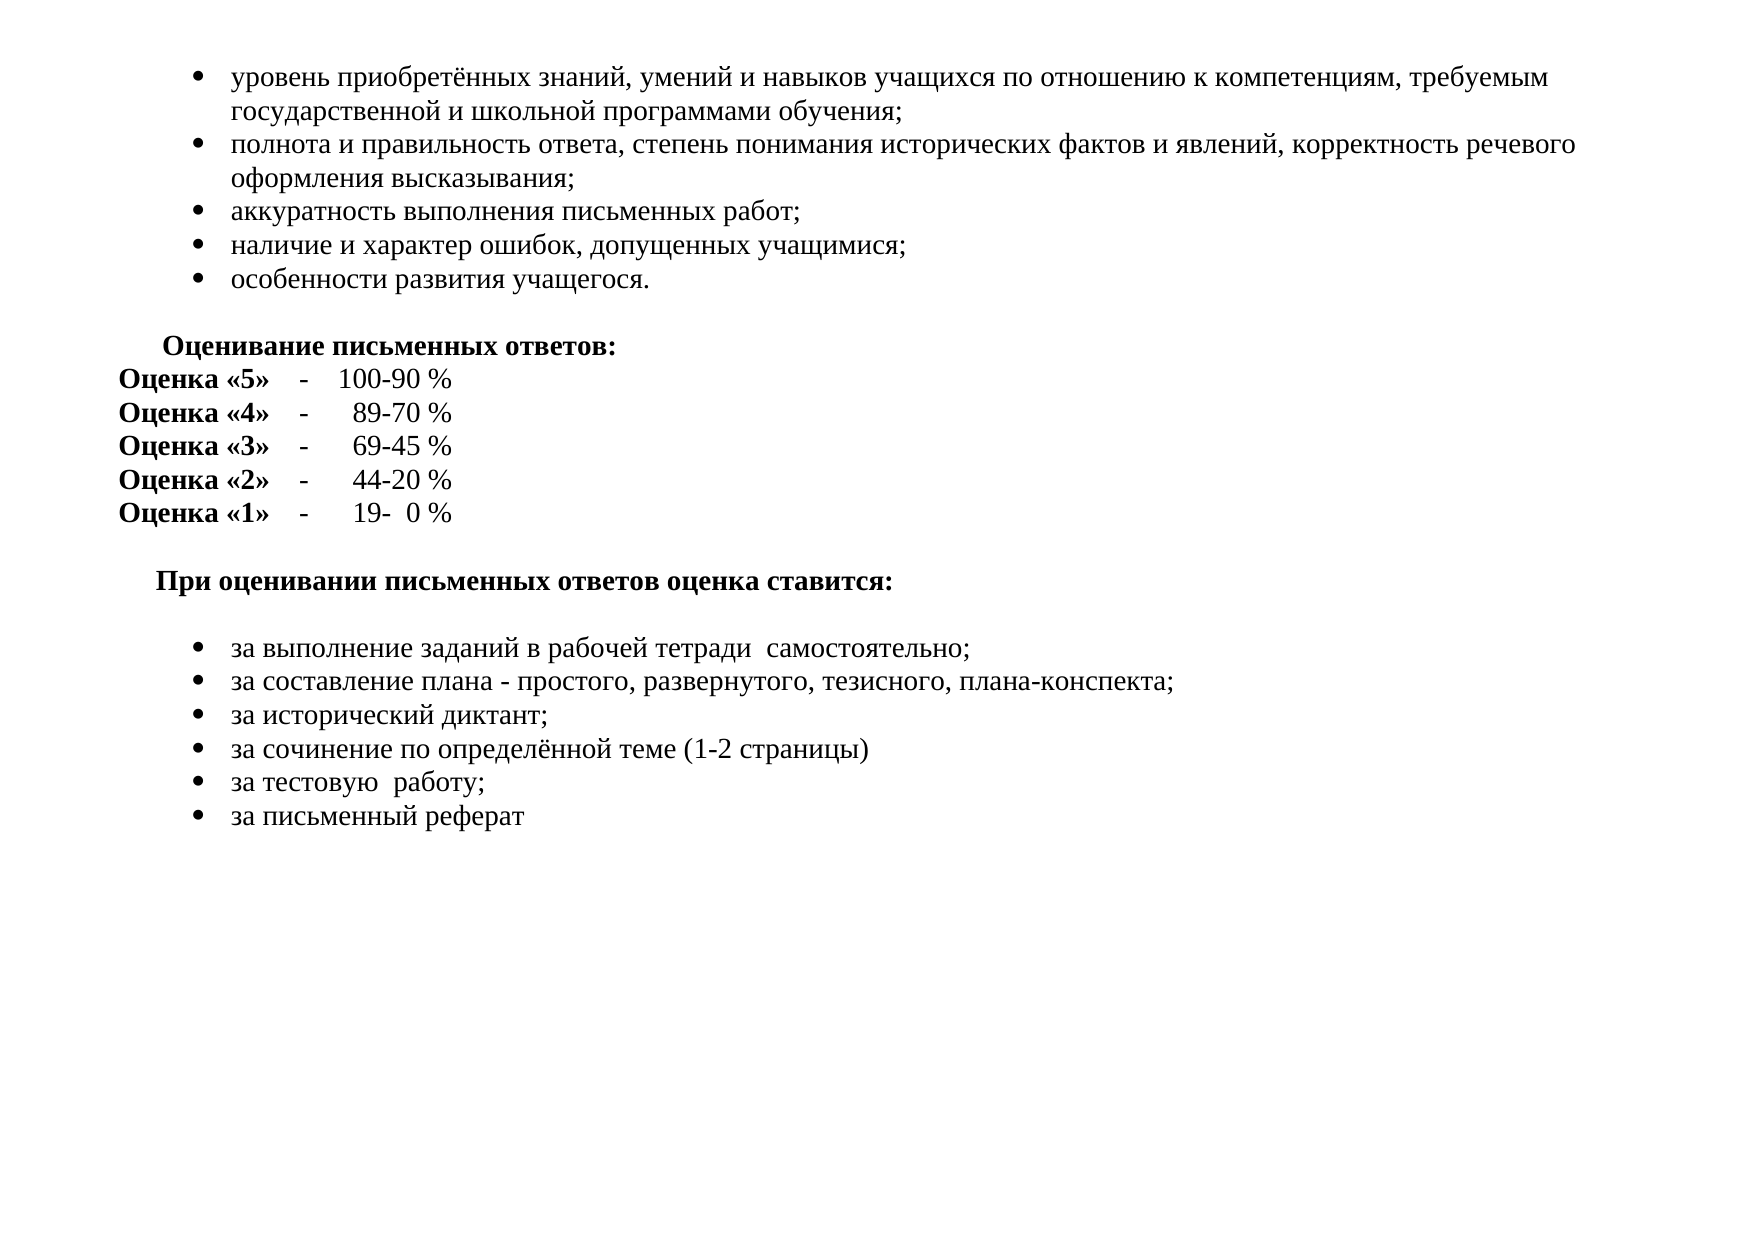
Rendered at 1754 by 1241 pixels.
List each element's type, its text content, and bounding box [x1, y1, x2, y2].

list за письменный реферат [193, 798, 1636, 832]
list аккуратность выполнения письменных работ; [193, 193, 1636, 227]
list за исторический диктант; [193, 697, 1636, 731]
list за сочинение по определённой теме (1-2 страницы) [193, 731, 1636, 764]
text Оценка «3» - 69-45 % [118, 428, 1636, 462]
list полнота и правильность ответа, степень понимания исторических фактов и явлений, корректность речевого оформления высказывания; [193, 126, 1636, 193]
list наличие и характер ошибок, допущенных учащимися; [193, 227, 1636, 261]
text При оценивании письменных ответов оценка ставится: [156, 563, 1636, 596]
text Оценка «5» - 100-90 % [118, 361, 1636, 395]
text Оценка «4» - 89-70 % [118, 395, 1636, 428]
text Оценка «2» - 44-20 % [118, 462, 1636, 496]
text Оценивание письменных ответов: [118, 328, 1636, 361]
list особенности развития учащегося. [193, 261, 1636, 294]
list за выполнение заданий в рабочей тетради самостоятельно; [193, 630, 1636, 663]
text Оценка «1» - 19- 0 % [118, 496, 1636, 529]
list за тестовую работу; [193, 764, 1636, 798]
list за составление плана - простого, развернутого, тезисного, плана-конспекта; [193, 663, 1636, 697]
list уровень приобретённых знаний, умений и навыков учащихся по отношению к компетенциям, требуемым государственной и школьной программами обучения; [193, 59, 1636, 126]
